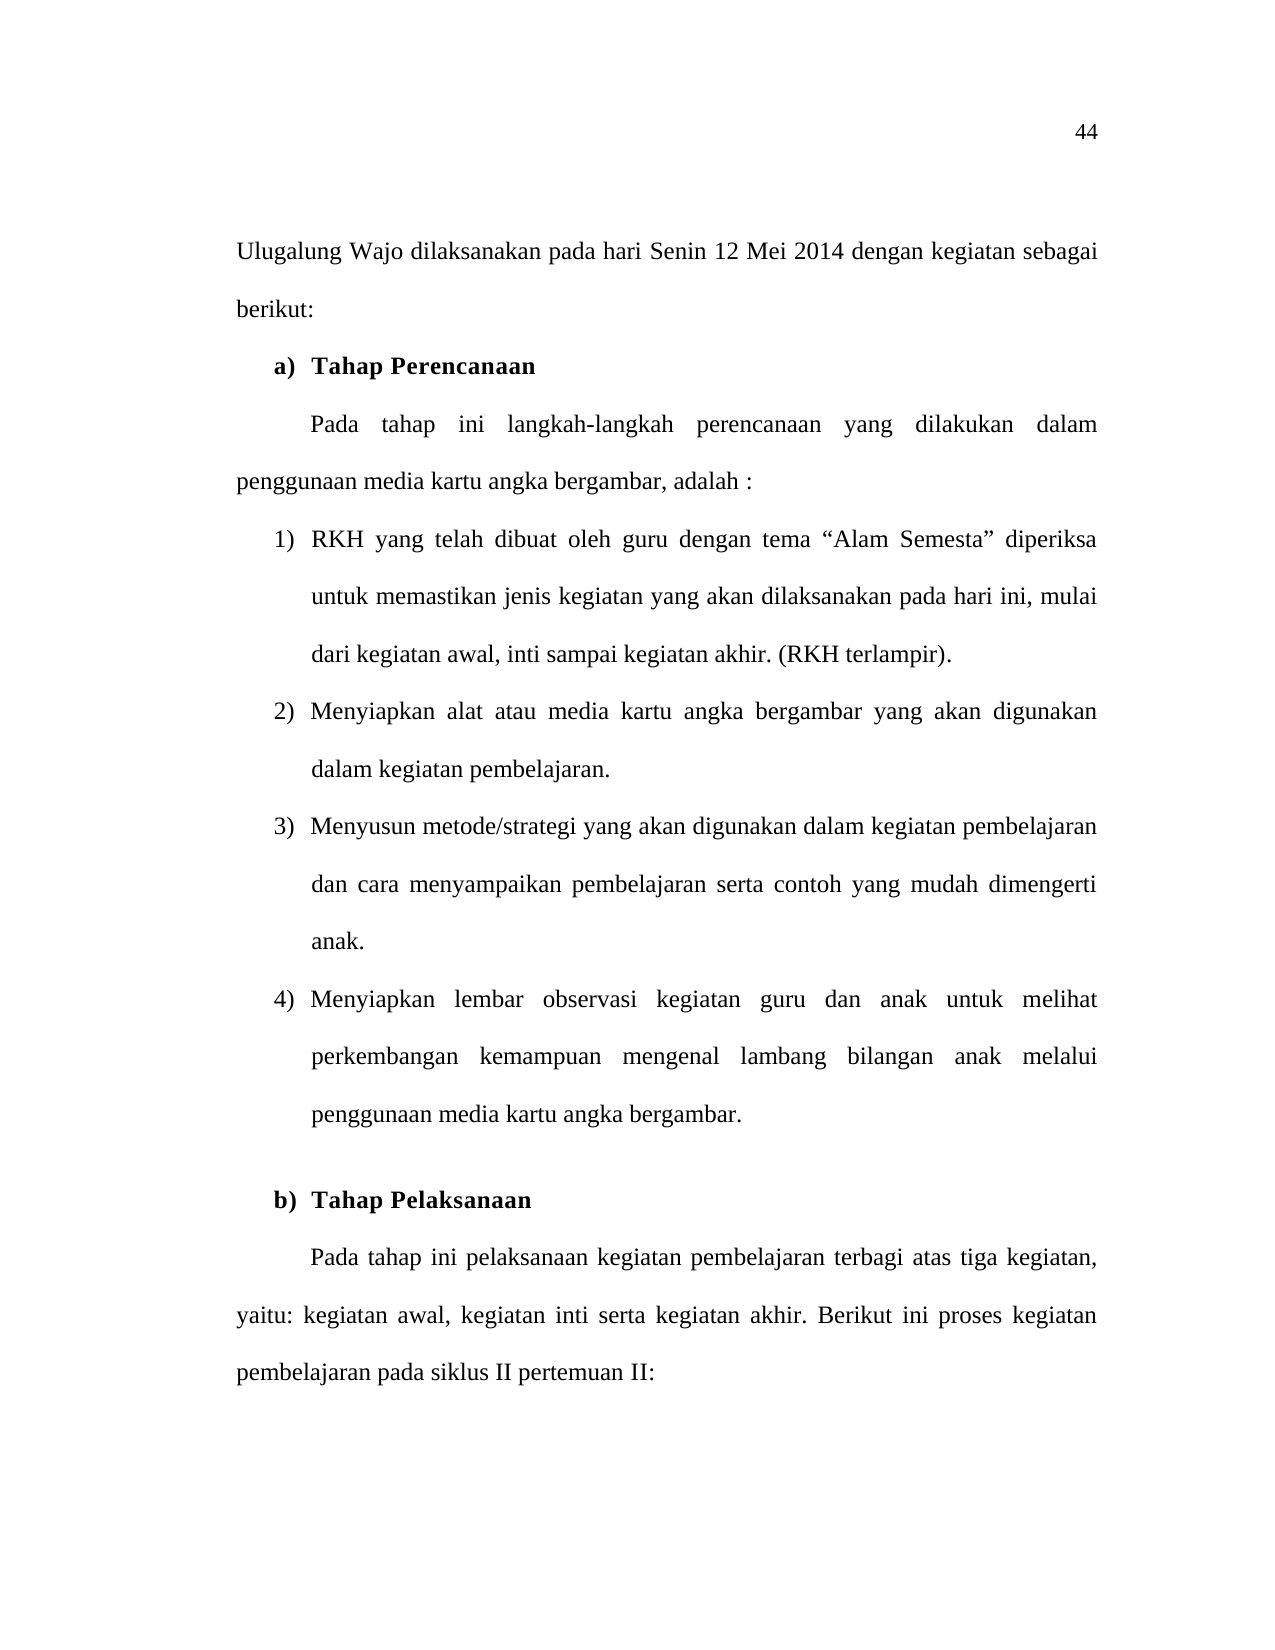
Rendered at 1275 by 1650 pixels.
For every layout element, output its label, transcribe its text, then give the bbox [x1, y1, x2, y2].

list Menyusun metode/strategi yang akan digunakan dalam kegiatan pembelajaran dan cara menyampaikan pembelajaran serta contoh yang mudah dimengerti anak. [274, 811, 1098, 955]
text Pada tahap ini langkah-langkah perencanaan yang dilakukan dalam penggunaan media kartu angka bergambar, adalah : [236, 409, 1098, 495]
text Pada tahap ini pelaksanaan kegiatan pembelajaran terbagi atas tiga kegiatan, yaitu: kegiatan awal, kegiatan inti serta kegiatan akhir. Berikut ini proses kegiatan pembelajaran pada siklus II pertemuan II: [236, 1242, 1098, 1386]
list Menyiapkan alat atau media kartu angka bergambar yang akan digunakan dalam kegiatan pembelajaran. [274, 696, 1098, 782]
list Tahap Pelaksanaan [274, 1185, 1098, 1214]
list RKH yang telah dibuat oleh guru dengan tema “Alam Semesta” diperiksa untuk memastikan jenis kegiatan yang akan dilaksanakan pada hari ini, mulai dari kegiatan awal, inti sampai kegiatan akhir. (RKH terlampir). [274, 524, 1098, 667]
list Tahap Perencanaan [274, 351, 1098, 380]
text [236, 236, 1098, 322]
list Menyiapkan lembar observasi kegiatan guru dan anak untuk melihat perkembangan kemampuan mengenal lambang bilangan anak melalui penggunaan media kartu angka bergambar. [274, 984, 1098, 1127]
